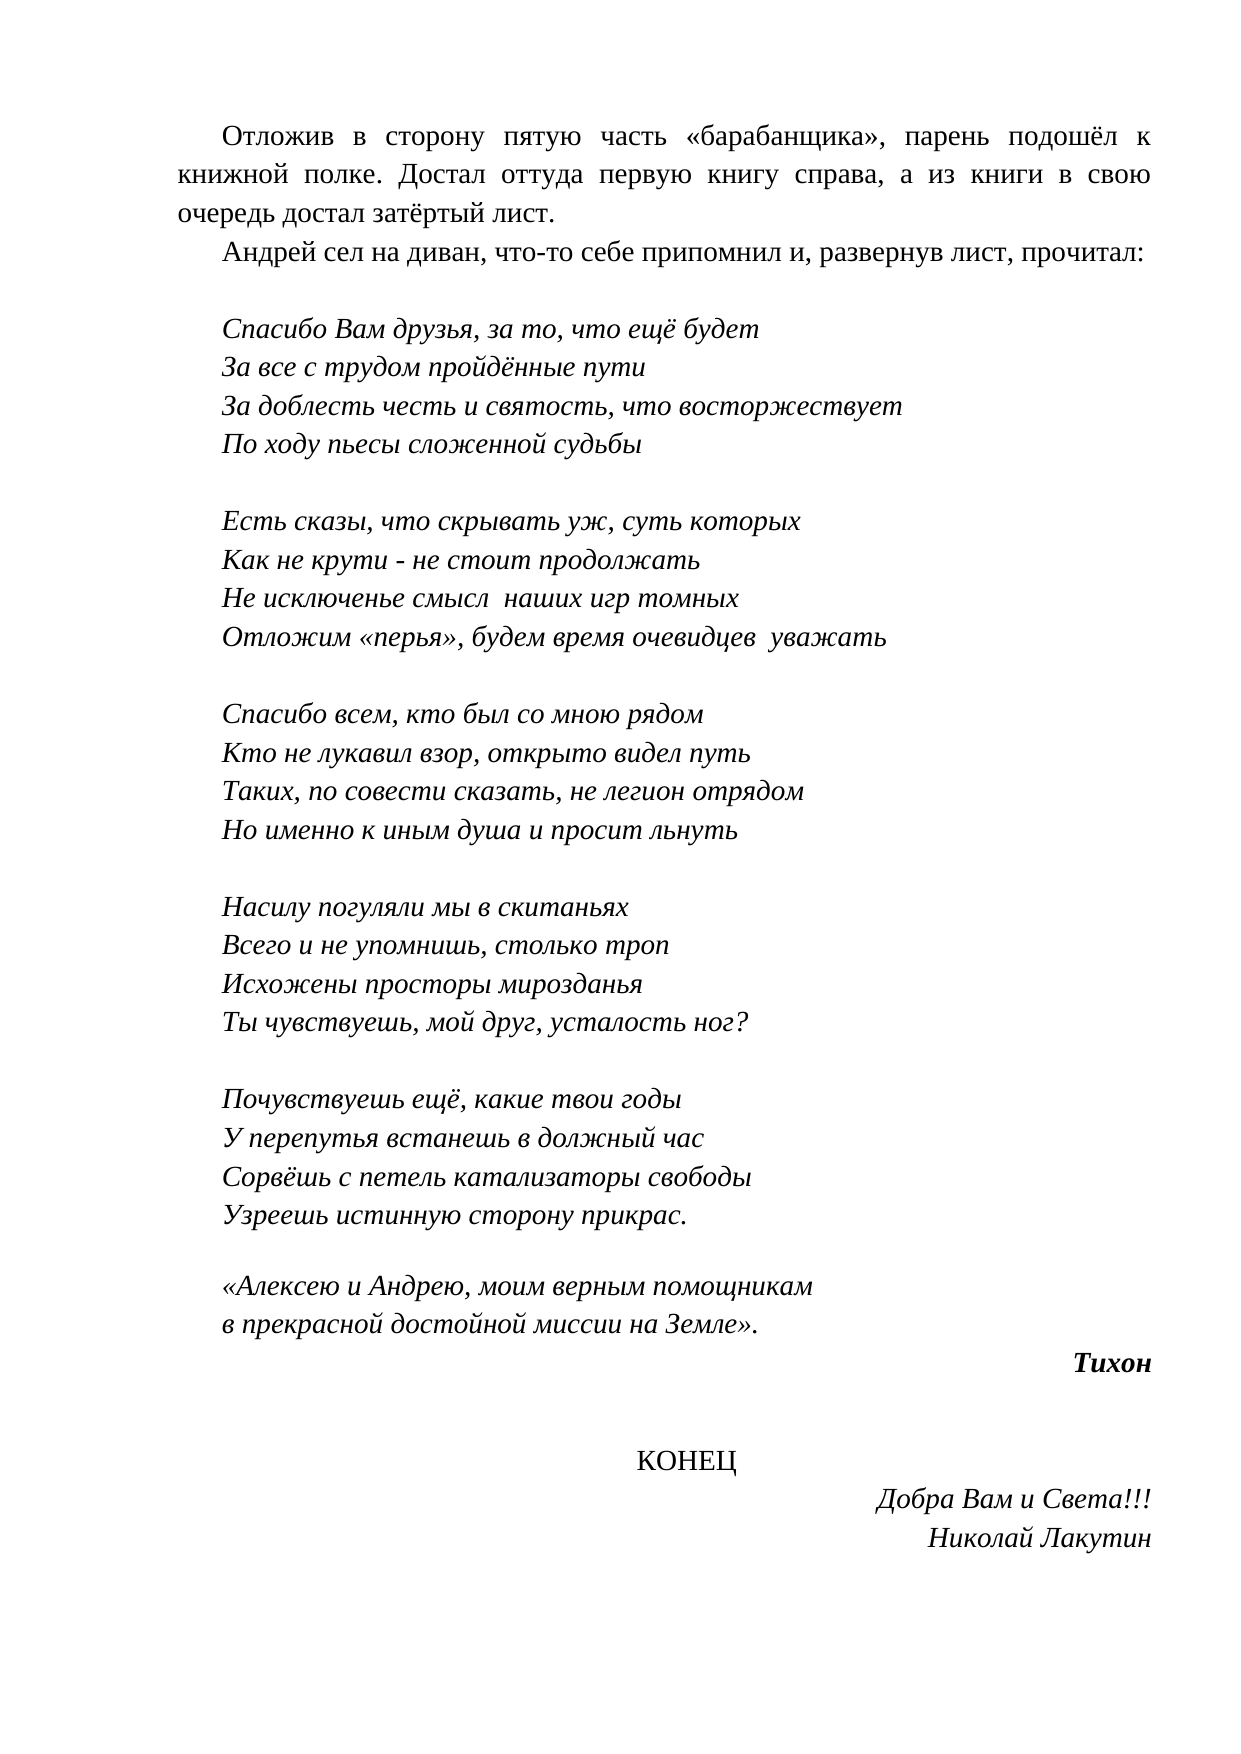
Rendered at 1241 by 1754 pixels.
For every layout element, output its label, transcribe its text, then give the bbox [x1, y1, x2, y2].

text Исхожены просторы мирозданья [177, 966, 1152, 999]
text КОНЕЦ [177, 1443, 1152, 1477]
text Узреешь истинную сторону прикрас. [177, 1197, 1152, 1231]
text У перепутья встанешь в должный час [177, 1120, 1152, 1154]
text Ты чувствуешь, мой друг, усталость ног? [177, 1004, 1152, 1038]
text Есть сказы, что скрывать уж, суть которых [177, 503, 1152, 537]
text Тихон [177, 1345, 1152, 1379]
text Спасибо всем, кто был со мною рядом [177, 696, 1152, 730]
text в прекрасной достойной миссии на Земле». [177, 1307, 1152, 1340]
text Отложим «перья», будем время очевидцев уважать [177, 619, 1152, 653]
text Не исключенье смысл наших игр томных [177, 581, 1152, 614]
text Таких, по совести сказать, не легион отрядом [177, 773, 1152, 807]
text За доблесть честь и святость, что восторжествует [177, 388, 1152, 421]
text Николай Лакутин [177, 1520, 1152, 1554]
text Андрей сел на диван, что-то себе припомнил и, развернув лист, прочитал: [177, 234, 1152, 267]
text За все с трудом пройдённые пути [177, 349, 1152, 383]
text Добра Вам и Света!!! [177, 1482, 1152, 1515]
text Как не крути - не стоит продолжать [177, 542, 1152, 576]
text Но именно к иным душа и просит льнуть [177, 812, 1152, 845]
text Сорвёшь с петель катализаторы свободы [177, 1159, 1152, 1192]
text Почувствуешь ещё, какие твои годы [177, 1082, 1152, 1115]
text Спасибо Вам друзья, за то, что ещё будет [177, 311, 1152, 344]
text Кто не лукавил взор, открыто видел путь [177, 735, 1152, 768]
text По ходу пьесы сложенной судьбы [177, 426, 1152, 460]
text Всего и не упомнишь, столько троп [177, 927, 1152, 961]
text «Алексею и Андрею, моим верным помощникам [177, 1268, 1152, 1302]
text Насилу погуляли мы в скитаньях [177, 889, 1152, 922]
text Отложив в сторону пятую часть «барабанщика», парень подошёл к книжной полке. Достал оттуда первую книгу справа, а из книги в свою очередь достал затёртый лист. [177, 118, 1152, 229]
